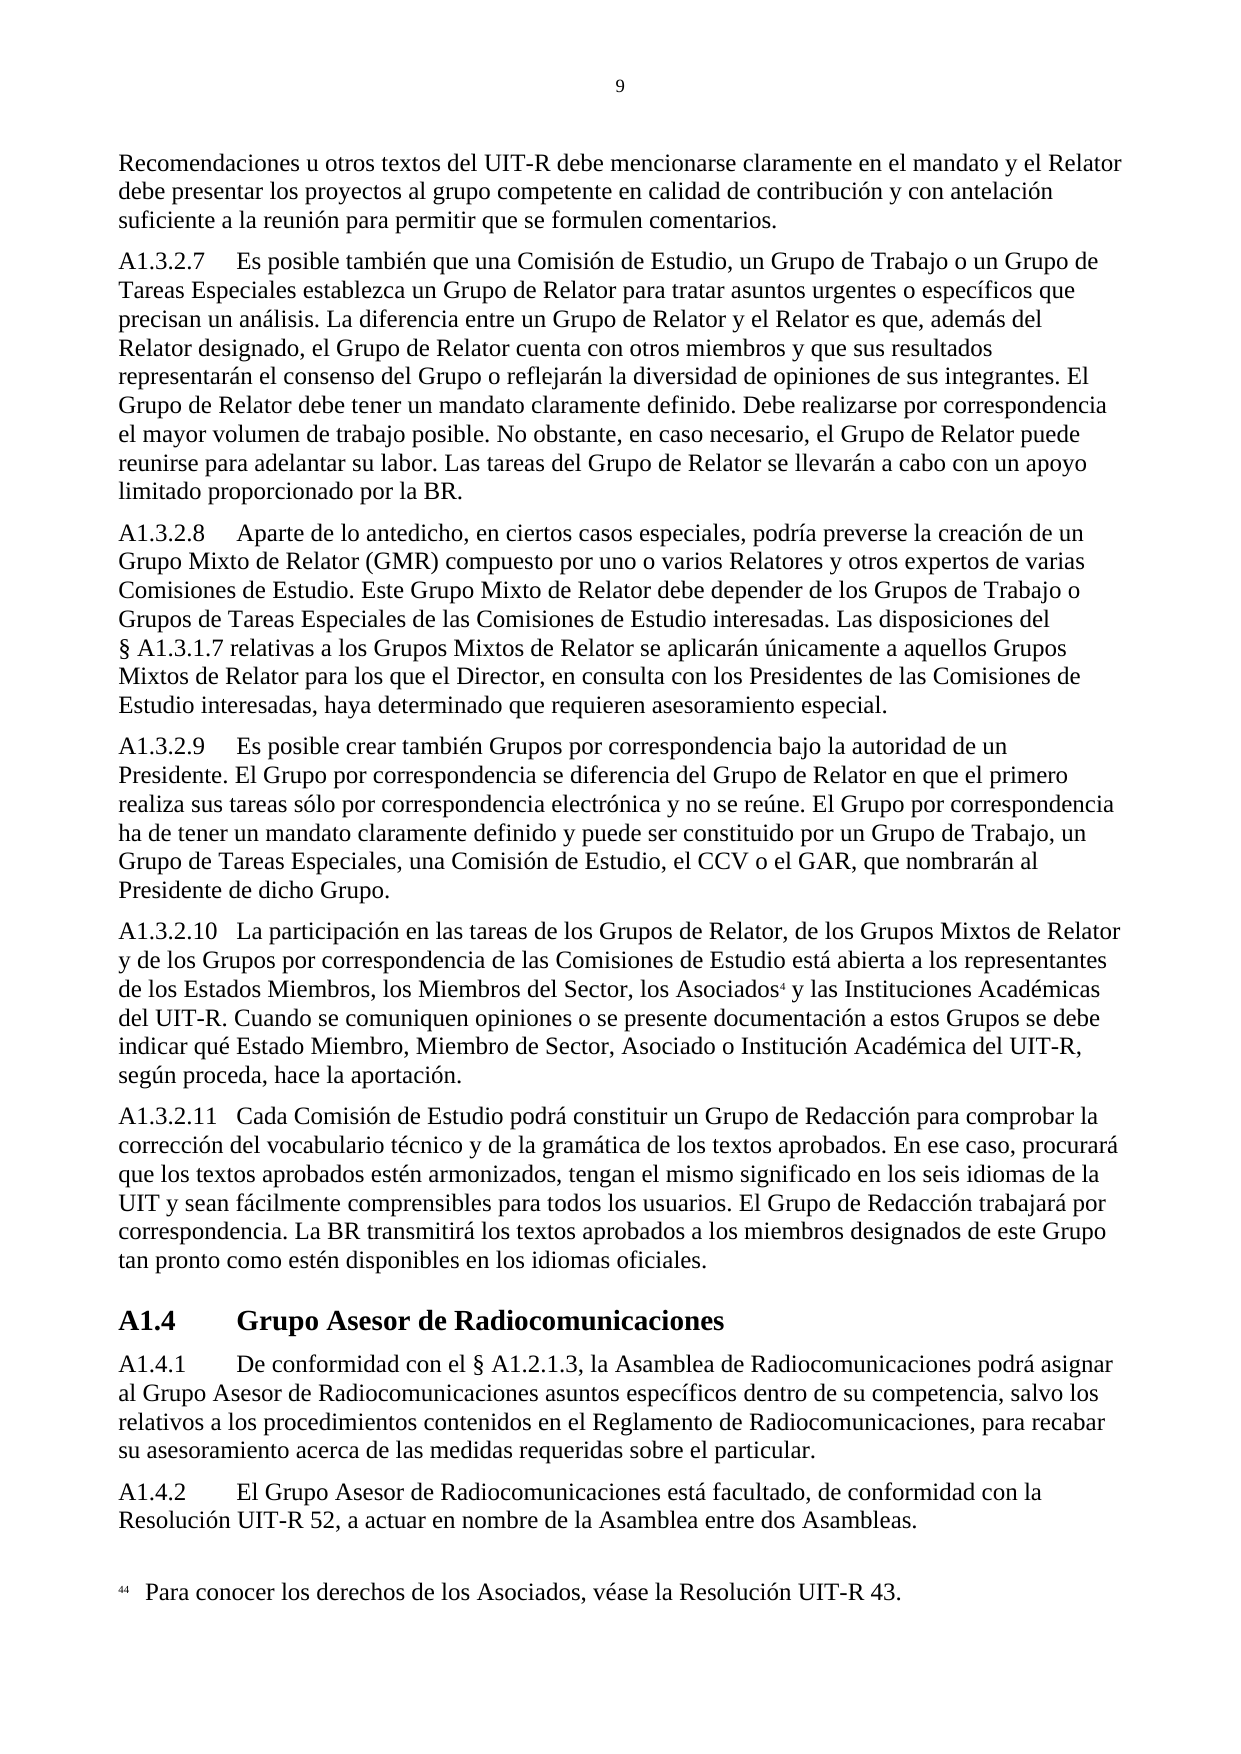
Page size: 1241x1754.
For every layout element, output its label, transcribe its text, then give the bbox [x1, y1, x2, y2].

text A1.3.2.9 Es posible crear también Grupos por correspondencia bajo la autoridad de un Presidente. El Grupo por correspondencia se diferencia del Grupo de Relator en que el primero realiza sus tareas sólo por correspondencia electrónica y no se reúne. El Grupo por correspondencia ha de tener un mandato claramente definido y puede ser constituido por un Grupo de Trabajo, un Grupo de Tareas Especiales, una Comisión de Estudio, el CCV o el GAR, que nombrarán al Presidente de dicho Grupo. [118, 731, 1122, 904]
text A1.4.2 El Grupo Asesor de Radiocomunicaciones está facultado, de conformidad con la Resolución UIT-R 52, a actuar en nombre de la Asamblea entre dos Asambleas. [118, 1477, 1122, 1534]
text A1.4.1 De conformidad con el § A1.2.1.3, la Asamblea de Radiocomunicaciones podrá asignar al Grupo Asesor de Radiocomunicaciones asuntos específicos dentro de su competencia, salvo los relativos a los procedimientos contenidos en el Reglamento de Radiocomunicaciones, para recabar su asesoramiento acerca de las medidas requeridas sobre el particular. [118, 1349, 1122, 1464]
text A1.3.2.7 Es posible también que una Comisión de Estudio, un Grupo de Trabajo o un Grupo de Tareas Especiales establezca un Grupo de Relator para tratar asuntos urgentes o específicos que precisan un análisis. La diferencia entre un Grupo de Relator y el Relator es que, además del Relator designado, el Grupo de Relator cuenta con otros miembros y que sus resultados representarán el consenso del Grupo o reflejarán la diversidad de opiniones de sus integrantes. El Grupo de Relator debe tener un mandato claramente definido. Debe realizarse por correspondencia el mayor volumen de trabajo posible. No obstante, en caso necesario, el Grupo de Relator puede reunirse para adelantar su labor. Las tareas del Grupo de Relator se llevarán a cabo con un apoyo limitado proporcionado por la BR. [118, 246, 1122, 505]
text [118, 148, 1122, 234]
subtitle A1.4 Grupo Asesor de Radiocomunicaciones [118, 1303, 1122, 1337]
text A1.3.2.10 La participación en las tareas de los Grupos de Relator, de los Grupos Mixtos de Relator y de los Grupos por correspondencia de las Comisiones de Estudio está abierta a los representantes de los Estados Miembros, los Miembros del Sector, los Asociados4 y las Instituciones Académicas del UIT-R. Cuando se comuniquen opiniones o se presente documentación a estos Grupos se debe indicar qué Estado Miembro, Miembro de Sector, Asociado o Institución Académica del UIT-R, según proceda, hace la aportación. [118, 916, 1122, 1089]
text A1.3.2.8 Aparte de lo antedicho, en ciertos casos especiales, podría preverse la creación de un Grupo Mixto de Relator (GMR) compuesto por uno o varios Relatores y otros expertos de varias Comisiones de Estudio. Este Grupo Mixto de Relator debe depender de los Grupos de Trabajo o Grupos de Tareas Especiales de las Comisiones de Estudio interesadas. Las disposiciones del § A1.3.1.7 relativas a los Grupos Mixtos de Relator se aplicarán únicamente a aquellos Grupos Mixtos de Relator para los que el Director, en consulta con los Presidentes de las Comisiones de Estudio interesadas, haya determinado que requieren asesoramiento especial. [118, 518, 1122, 719]
text A1.3.2.11 Cada Comisión de Estudio podrá constituir un Grupo de Redacción para comprobar la corrección del vocabulario técnico y de la gramática de los textos aprobados. En ese caso, procurará que los textos aprobados estén armonizados, tengan el mismo significado en los seis idiomas de la UIT y sean fácilmente comprensibles para todos los usuarios. El Grupo de Redacción trabajará por correspondencia. La BR transmitirá los textos aprobados a los miembros designados de este Grupo tan pronto como estén disponibles en los idiomas oficiales. [118, 1101, 1122, 1274]
